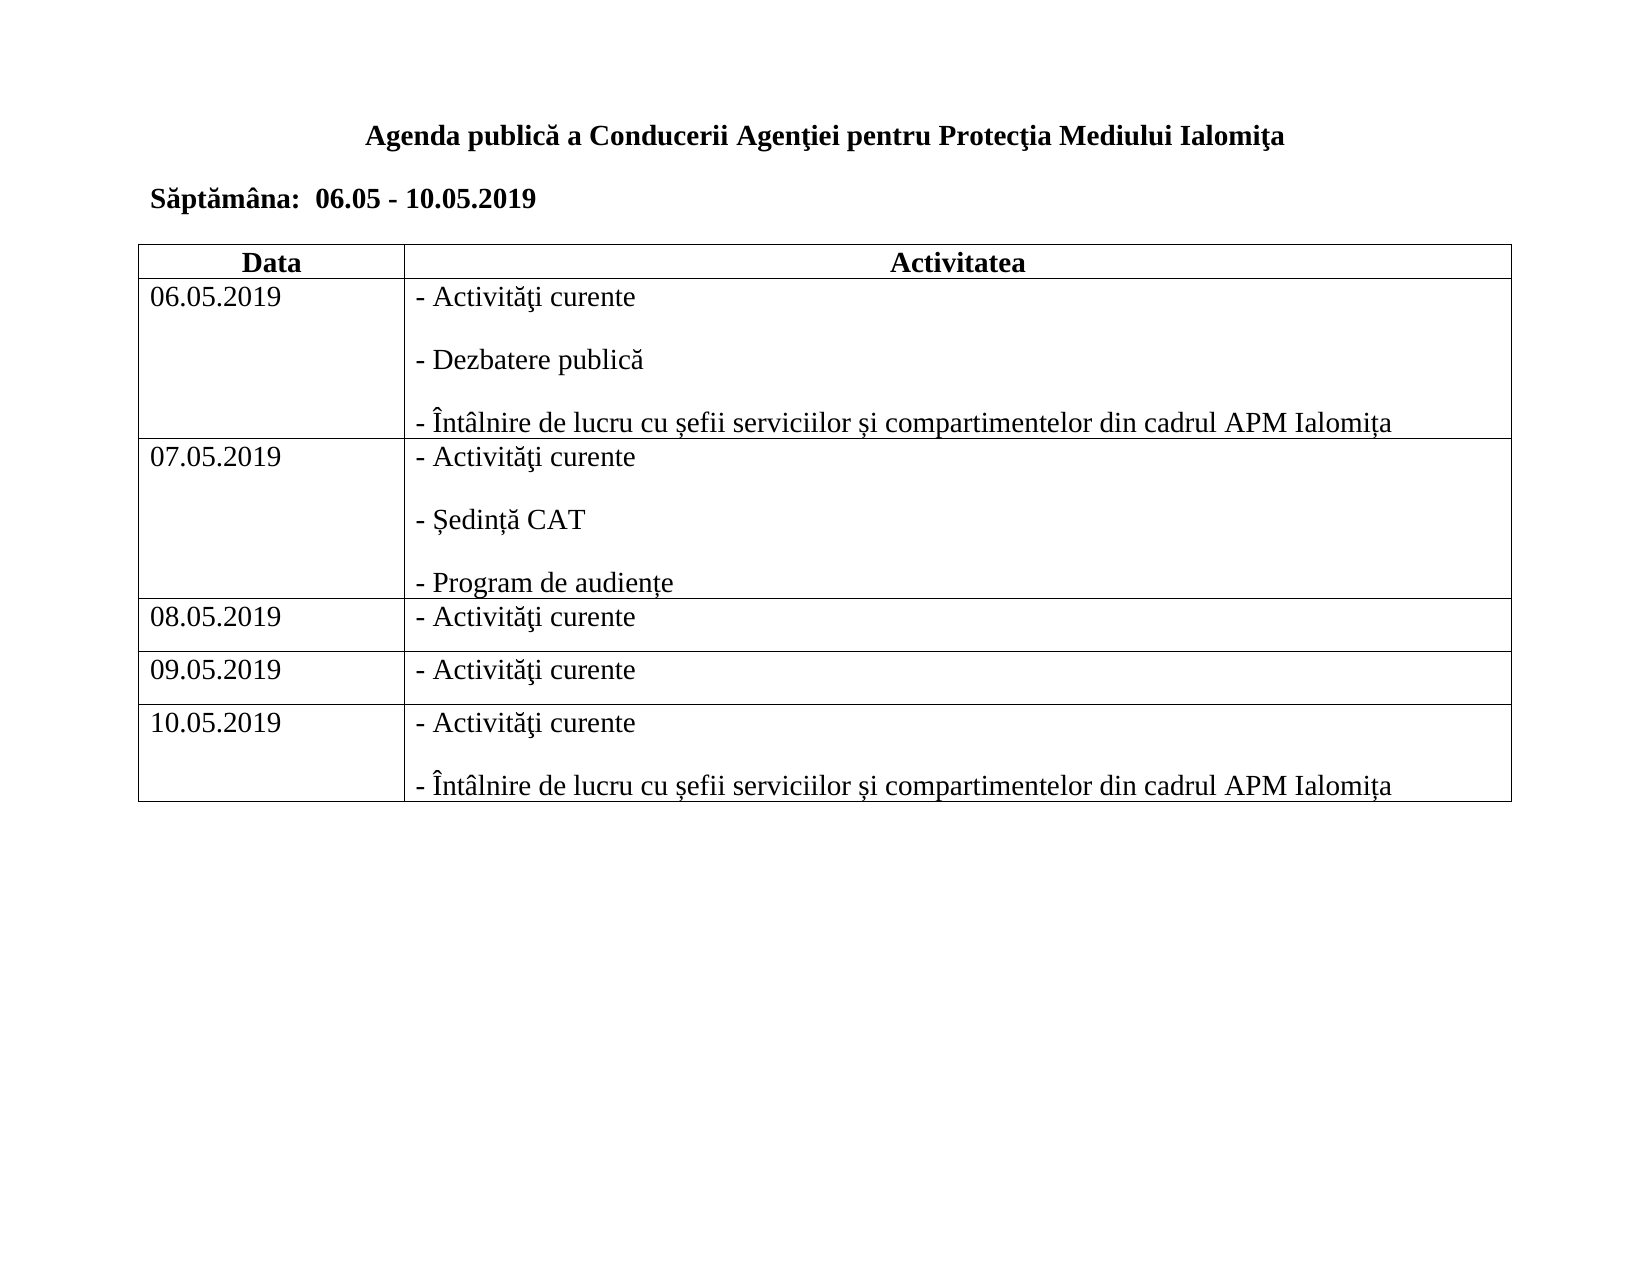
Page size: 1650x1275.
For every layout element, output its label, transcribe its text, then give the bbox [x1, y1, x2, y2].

text Săptămâna: 06.05 - 10.05.2019 [150, 181, 1500, 214]
table_cell 08.05.2019 [139, 599, 404, 651]
table_cell - Activităţi curente [405, 652, 1511, 704]
text Agenda publică a Conducerii Agenţiei pentru Protecţia Mediului Ialomiţa [150, 118, 1500, 152]
table_cell 07.05.2019 [139, 439, 404, 598]
table_header Activitatea [405, 245, 1511, 278]
table_cell 06.05.2019 [139, 279, 404, 438]
table_cell - Activităţi curente - Întâlnire de lucru cu șefii serviciilor și compartimentelor din cadrul APM Ialomița [405, 705, 1511, 801]
table_cell 09.05.2019 [139, 652, 404, 704]
table_cell - Activităţi curente - Ședință CAT - Program de audiențe [405, 439, 1511, 598]
table_cell - Activităţi curente - Dezbatere publică - Întâlnire de lucru cu șefii serviciilor și compartimentelor din cadrul APM Ialomița [405, 279, 1511, 438]
table_header Data [139, 245, 404, 278]
table_cell 10.05.2019 [139, 705, 404, 801]
table_cell - Activităţi curente [405, 599, 1511, 651]
